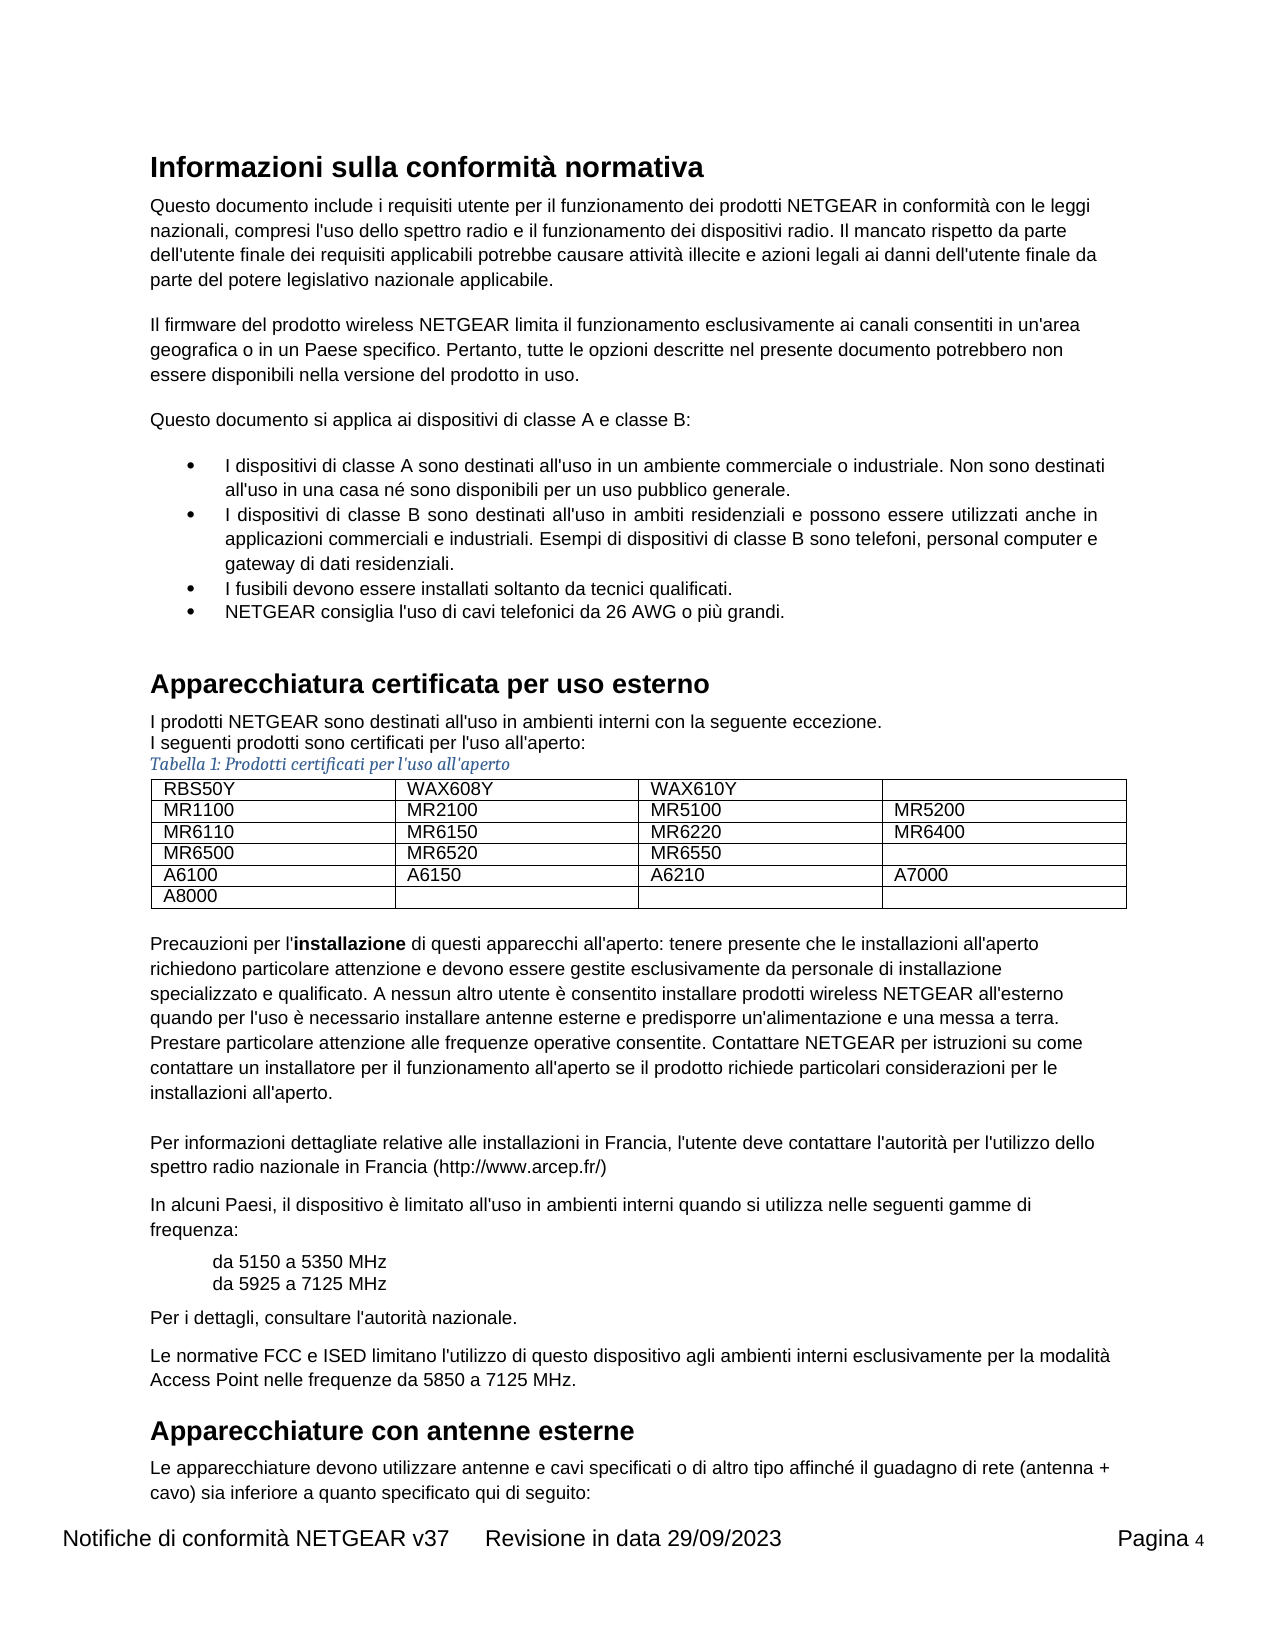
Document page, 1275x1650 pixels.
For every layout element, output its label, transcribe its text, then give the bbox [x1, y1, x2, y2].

text Tabella 1: Prodotti certificati per l'uso all'aperto [150, 754, 1204, 775]
text I prodotti NETGEAR sono destinati all'uso in ambienti interni con la seguente eccezione. [150, 711, 1204, 732]
table_header WAX608Y [396, 780, 638, 800]
table_cell MR6220 [639, 823, 882, 843]
table_cell A7000 [883, 866, 1126, 886]
table_cell MR6110 [152, 823, 395, 843]
table_cell [883, 887, 1126, 908]
table_cell [396, 887, 638, 908]
subtitle Informazioni sulla conformità normativa [150, 150, 1204, 183]
subtitle Apparecchiature con antenne esterne [150, 1415, 1204, 1446]
table_header WAX610Y [639, 780, 882, 800]
table_cell MR6150 [396, 823, 638, 843]
table_header RBS50Y [152, 780, 395, 800]
list I dispositivi di classe B sono destinati all'uso in ambiti residenziali e possono essere utilizzati anche in applicazioni commerciali e industriali. Esempi di dispositivi di classe B sono telefoni, personal computer e gateway di dati residenziali. [187, 504, 1098, 574]
text Le apparecchiature devono utilizzare antenne e cavi specificati o di altro tipo affinché il guadagno di rete (antenna + cavo) sia inferiore a quanto specificato qui di seguito: [150, 1457, 1113, 1503]
text da 5150 a 5350 MHz [212, 1243, 1022, 1272]
text Il firmware del prodotto wireless NETGEAR limita il funzionamento esclusivamente ai canali consentiti in un'area geografica o in un Paese specifico. Pertanto, tutte le opzioni descritte nel presente documento potrebbero non essere disponibili nella versione del prodotto in uso. [150, 314, 1113, 385]
table_cell MR6550 [639, 844, 882, 865]
table_cell MR1100 [152, 801, 395, 822]
table_cell MR5200 [883, 801, 1126, 822]
list I fusibili devono essere installati soltanto da tecnici qualificati. [187, 577, 1204, 600]
text Precauzioni per l'installazione di questi apparecchi all'aperto: tenere presente che le installazioni all'aperto richiedono particolare attenzione e devono essere gestite esclusivamente da personale di installazione specializzato e qualificato. A nessun altro utente è consentito installare prodotti wireless NETGEAR all'esterno quando per l'uso è necessario installare antenne esterne e predisporre un'alimentazione e una messa a terra. [150, 933, 1113, 1029]
text Questo documento include i requisiti utente per il funzionamento dei prodotti NETGEAR in conformità con le leggi nazionali, compresi l'uso dello spettro radio e il funzionamento dei dispositivi radio. Il mancato rispetto da parte dell'utente finale dei requisiti applicabili potrebbe causare attività illecite e azioni legali ai danni dell'utente finale da parte del potere legislativo nazionale applicabile. [150, 195, 1113, 291]
list I dispositivi di classe A sono destinati all'uso in un ambiente commerciale o industriale. Non sono destinati all'uso in una casa né sono disponibili per un uso pubblico generale. [187, 454, 1105, 501]
table_cell [883, 844, 1126, 865]
table_cell MR5100 [639, 801, 882, 822]
text da 5925 a 7125 MHz [212, 1273, 1204, 1295]
text I seguenti prodotti sono certificati per l'uso all'aperto: [150, 732, 1204, 754]
table_cell A6100 [152, 866, 395, 886]
table_header [883, 780, 1126, 800]
table_cell MR6400 [883, 823, 1126, 843]
table_cell MR2100 [396, 801, 638, 822]
text Prestare particolare attenzione alle frequenze operative consentite. Contattare NETGEAR per istruzioni su come contattare un installatore per il funzionamento all'aperto se il prodotto richiede particolari considerazioni per le installazioni all'aperto. [150, 1032, 1123, 1103]
table_cell A6150 [396, 866, 638, 886]
text Per informazioni dettagliate relative alle installazioni in Francia, l'utente deve contattare l'autorità per l'utilizzo dello spettro radio nazionale in Francia (http://www.arcep.fr/) [150, 1131, 1123, 1178]
text Questo documento si applica ai dispositivi di classe A e classe B: [150, 409, 1204, 431]
table_cell [639, 887, 882, 908]
table_cell A8000 [152, 887, 395, 908]
text Le normative FCC e ISED limitano l'utilizzo di questo dispositivo agli ambienti interni esclusivamente per la modalità Access Point nelle frequenze da 5850 a 7125 MHz. [150, 1344, 1113, 1391]
table_cell A6210 [639, 866, 882, 886]
table_cell MR6500 [152, 844, 395, 865]
text Per i dettagli, consultare l'autorità nazionale. [150, 1307, 1123, 1329]
table_cell MR6520 [396, 844, 638, 865]
text In alcuni Paesi, il dispositivo è limitato all'uso in ambienti interni quando si utilizza nelle seguenti gamme di frequenza: [150, 1193, 1123, 1240]
subtitle Apparecchiatura certificata per uso esterno [150, 668, 1204, 699]
list NETGEAR consiglia l'uso di cavi telefonici da 26 AWG o più grandi. [187, 600, 1204, 623]
